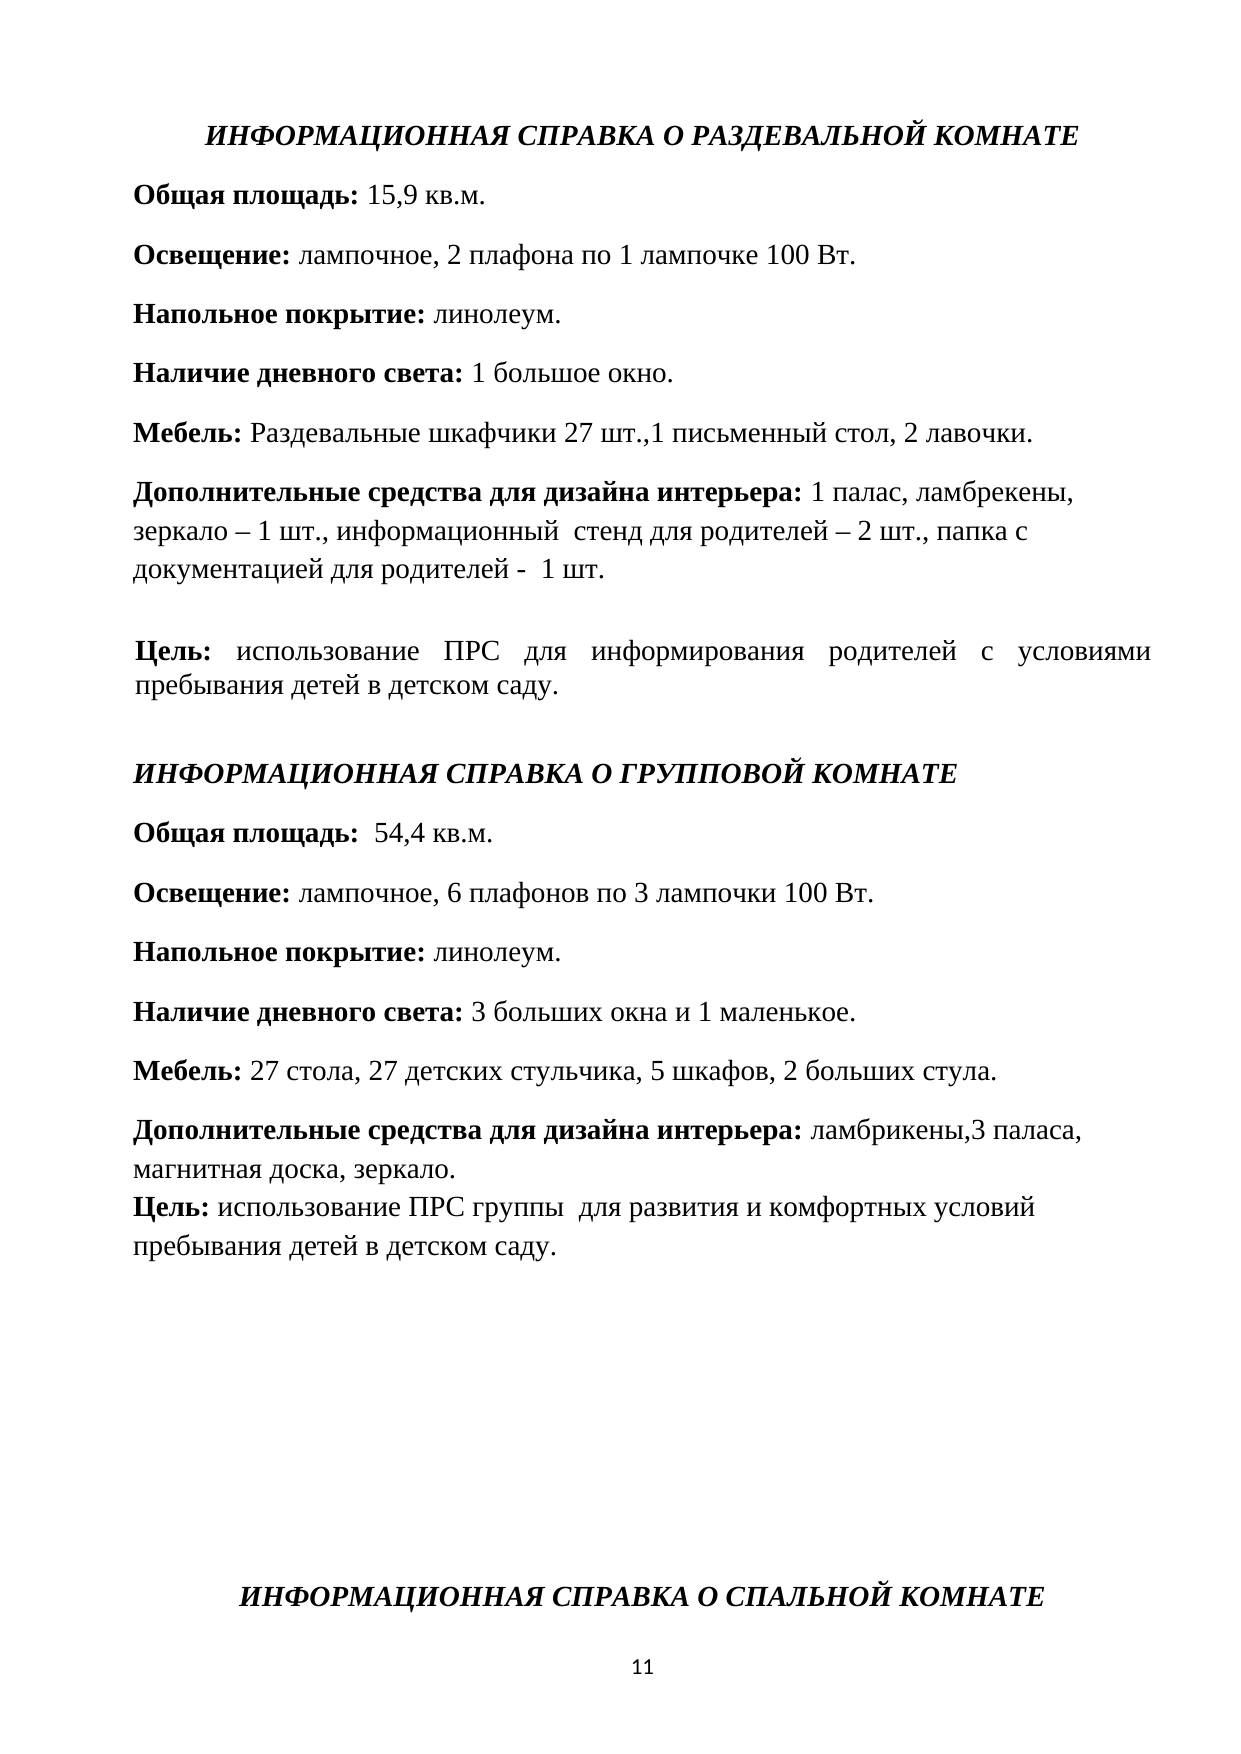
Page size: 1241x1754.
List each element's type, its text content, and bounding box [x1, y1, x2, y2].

text Наличие дневного света: 3 больших окна и 1 маленькое. [133, 994, 1152, 1027]
text Мебель: 27 стола, 27 детских стульчика, 5 шкафов, 2 больших стула. [133, 1053, 1152, 1087]
text Наличие дневного света: 1 большое окно. [133, 356, 1152, 389]
text Напольное покрытие: линолеум. [133, 296, 1152, 330]
text Дополнительные средства для дизайна интерьера: ламбрикены,3 паласа, магнитная доска, зеркало. Цель: использование ПРС группы для развития и комфортных условий пребывания детей в детском саду. [133, 1112, 1152, 1262]
text Освещение: лампочное, 2 плафона по 1 лампочке 100 Вт. [133, 237, 1152, 270]
text Дополнительные средства для дизайна интерьера: 1 палас, ламбрекены, зеркало – 1 шт., информационный стенд для родителей – 2 шт., папка с документацией для родителей - 1 шт. [133, 474, 1152, 585]
text Напольное покрытие: линолеум. [133, 934, 1152, 968]
text ИНФОРМАЦИОННАЯ СПРАВКА О ГРУППОВОЙ КОМНАТЕ [133, 756, 1152, 790]
text Мебель: Раздевальные шкафчики 27 шт.,1 письменный стол, 2 лавочки. [133, 415, 1152, 448]
text ИНФОРМАЦИОННАЯ СПРАВКА О РАЗДЕВАЛЬНОЙ КОМНАТЕ [133, 118, 1152, 152]
text ИНФОРМАЦИОННАЯ СПРАВКА О СПАЛЬНОЙ КОМНАТЕ [133, 1579, 1152, 1613]
text Общая площадь: 15,9 кв.м. [133, 177, 1152, 211]
text Освещение: лампочное, 6 плафонов по 3 лампочки 100 Вт. [133, 875, 1152, 908]
text Цель: использование ПРС для информирования родителей с условиями пребывания детей в детском саду. [135, 634, 1152, 702]
text Общая площадь: 54,4 кв.м. [133, 816, 1152, 849]
